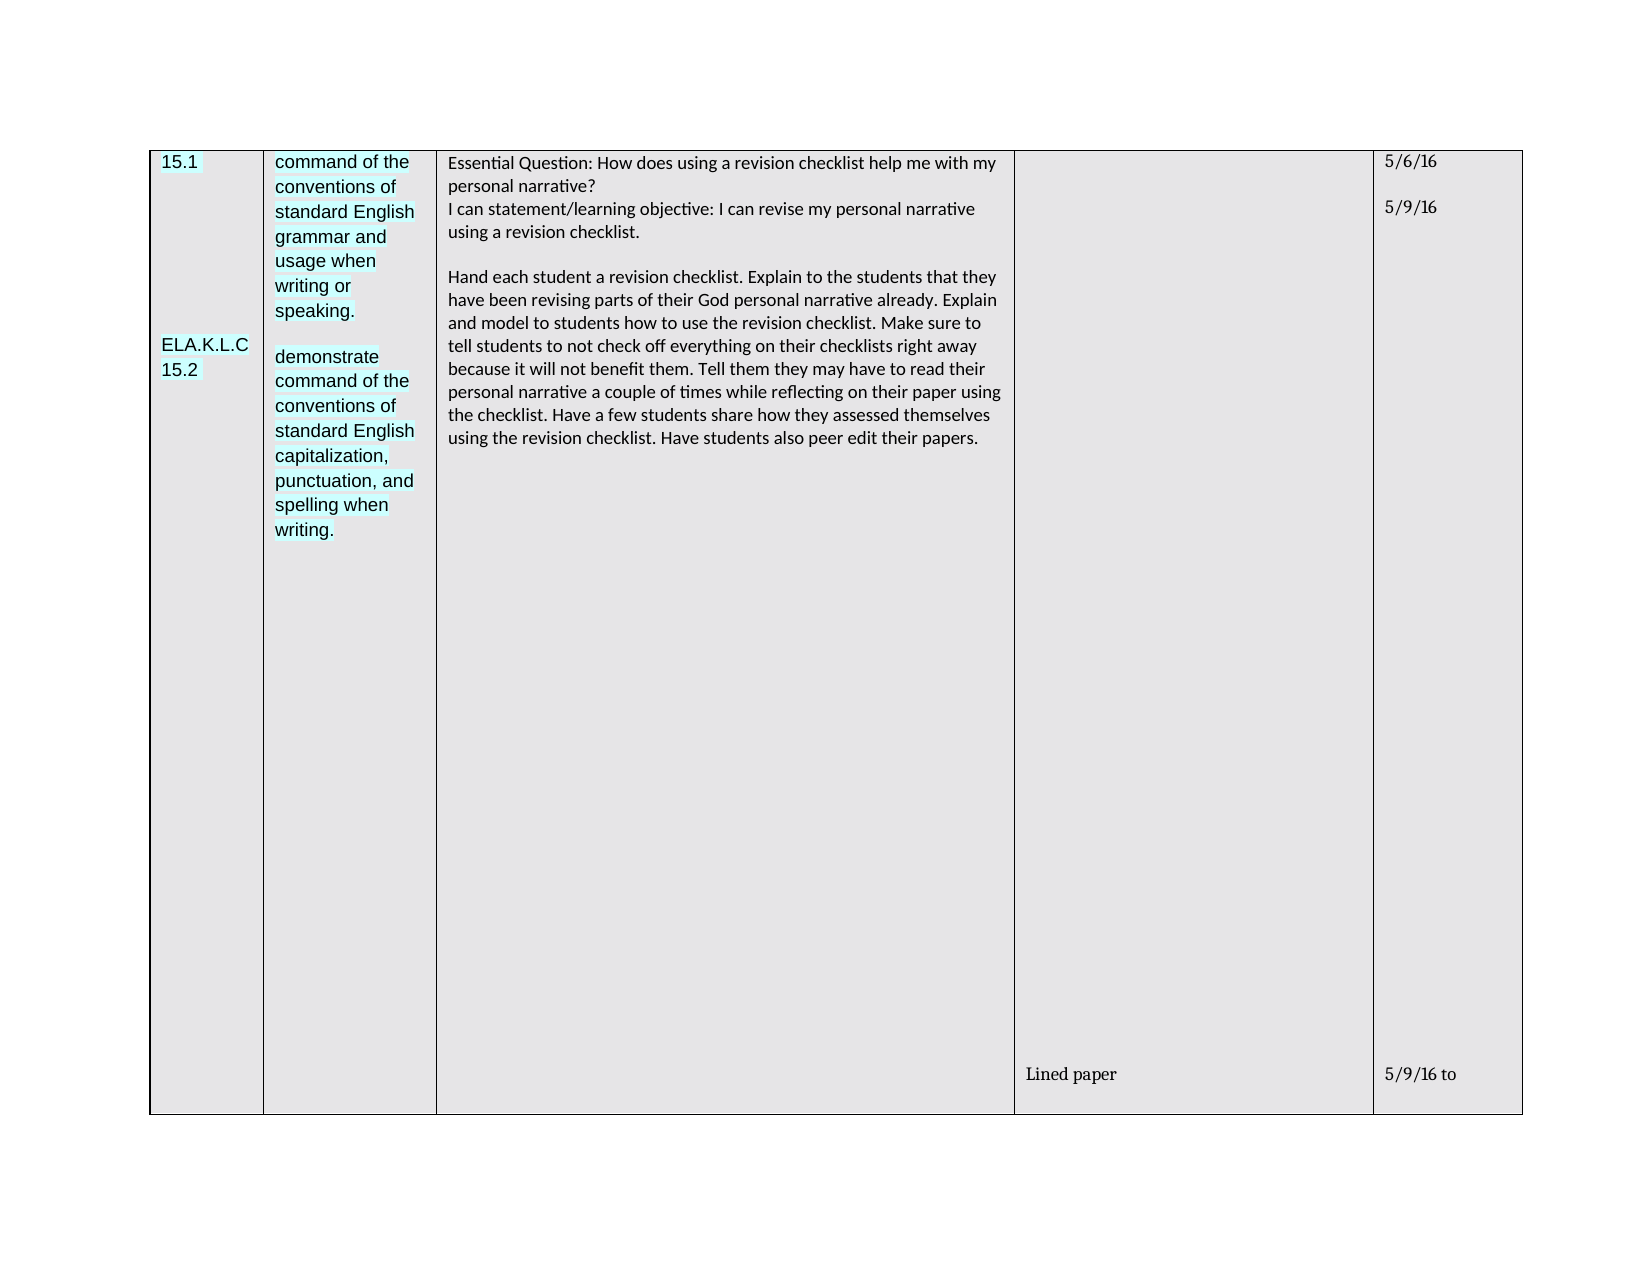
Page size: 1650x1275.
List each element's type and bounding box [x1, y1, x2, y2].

table_cell [264, 151, 436, 1113]
table_cell [151, 151, 263, 1113]
table_cell [1015, 151, 1373, 1113]
table_cell [437, 151, 1014, 1113]
table_cell [1374, 151, 1522, 1113]
